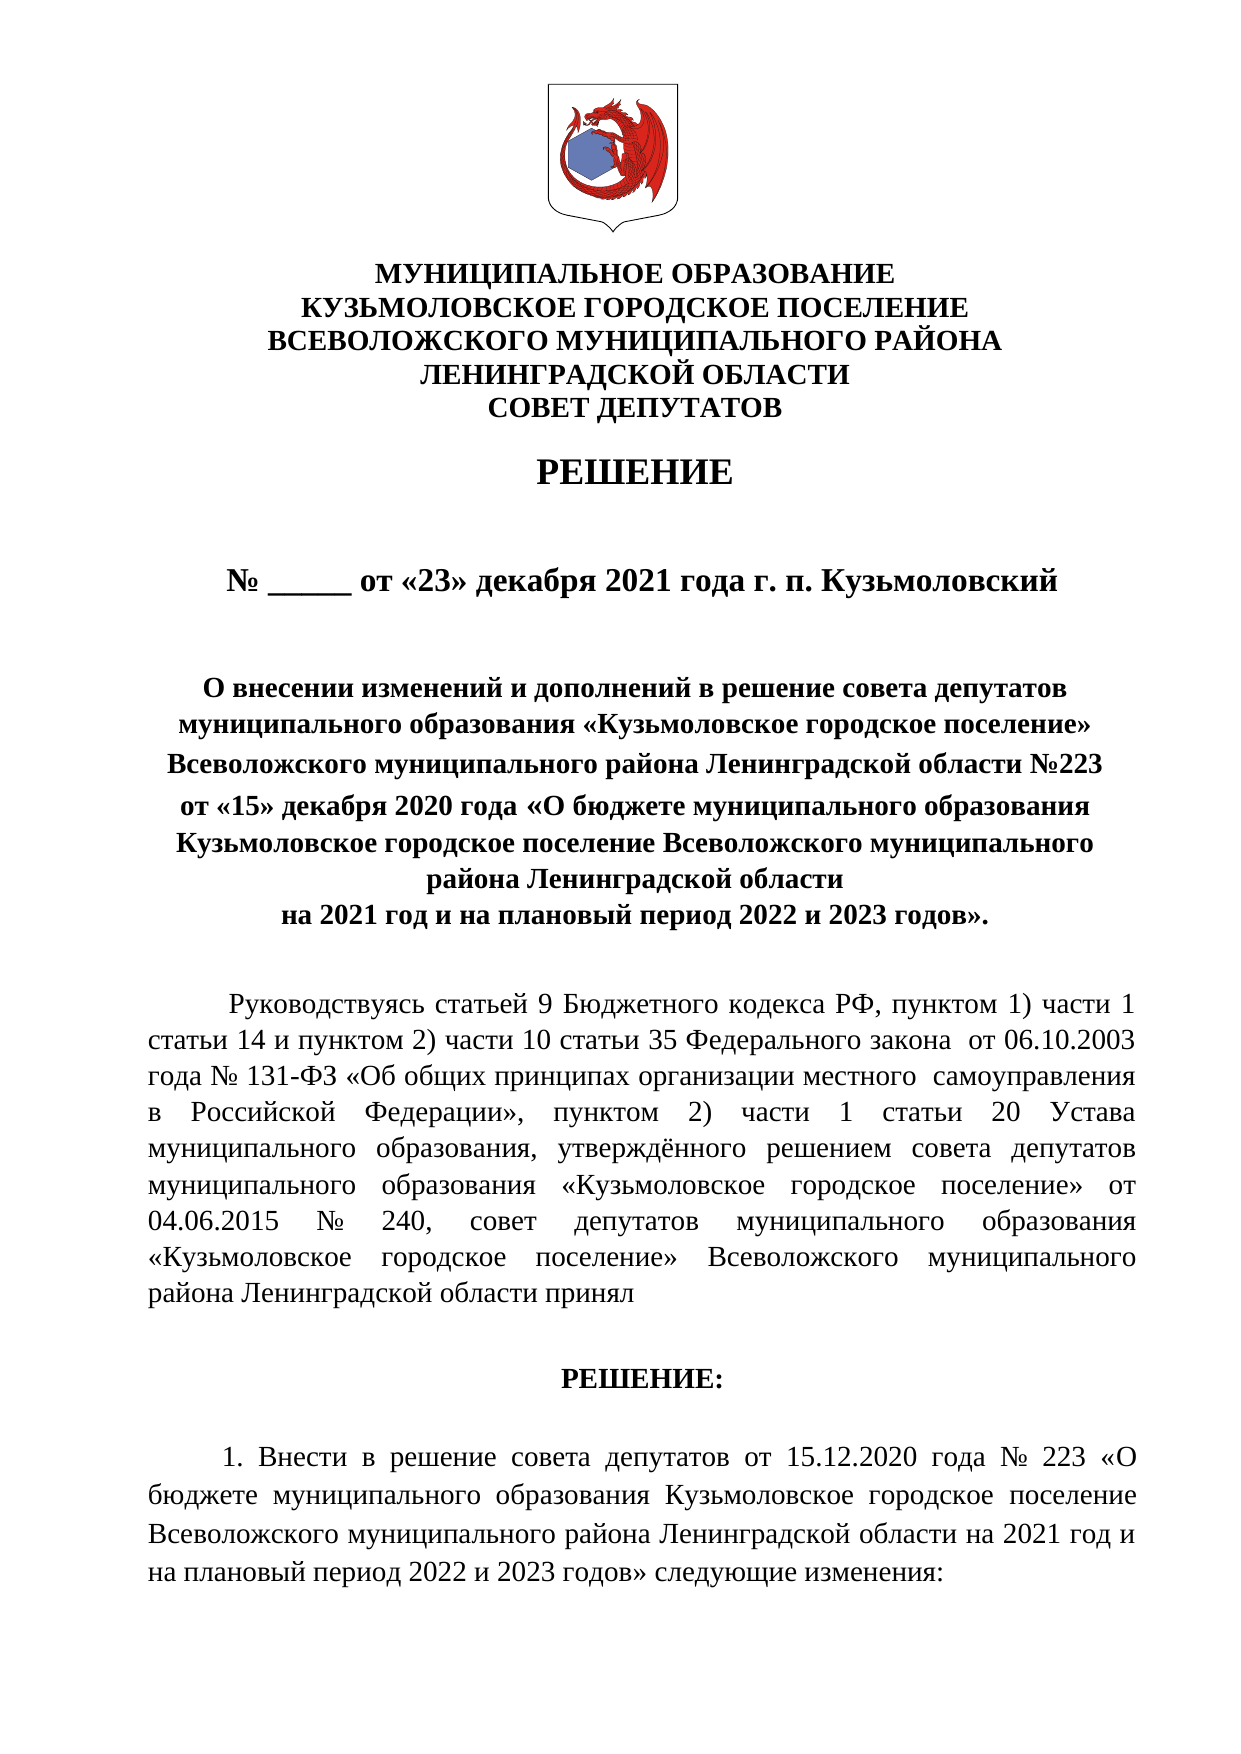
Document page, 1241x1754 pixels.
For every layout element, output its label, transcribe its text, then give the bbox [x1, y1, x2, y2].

text ЛЕНИНГРАДСКОЙ ОБЛАСТИ [148, 357, 1122, 391]
text ВСЕВОЛОЖСКОГО МУНИЦИПАЛЬНОГО РАЙОНА [148, 323, 1122, 357]
text МУНИЦИПАЛЬНОЕ ОБРАЗОВАНИЕ [148, 256, 1122, 290]
text № _____ от «23» декабря 2021 года г. п. Кузьмоловский [148, 560, 1122, 599]
text РЕШЕНИЕ [148, 449, 1122, 492]
text 1. Внести в решение совета депутатов от 15.12.2020 года № 223 «О бюджете муниципального образования Кузьмоловское городское поселение Всеволожского муниципального района Ленинградской области на 2021 год и на плановый период 2022 и 2023 годов» следующие изменения: [148, 1439, 1137, 1588]
text от «15» декабря 2020 года «О бюджете муниципального образования Кузьмоловское городское поселение Всеволожского муниципального района Ленинградской области [148, 784, 1122, 894]
text РЕШЕНИЕ: [148, 1362, 1137, 1395]
text Руководствуясь статьей 9 Бюджетного кодекса РФ, пунктом 1) части 1 статьи 14 и пунктом 2) части 10 статьи 35 Федерального закона от 06.10.2003 года № 131-ФЗ «Об общих принципах организации местного самоуправления в Российской Федерации», пунктом 2) части 1 статьи 20 Устава муниципального образования, утверждённого решением совета депутатов муниципального образования «Кузьмоловское городское поселение» от 04.06.2015 № 240, совет депутатов муниципального образования «Кузьмоловское городское поселение» Всеволожского муниципального района Ленинградской области принял [148, 986, 1137, 1309]
text на 2021 год и на плановый период 2022 и 2023 годов». [148, 897, 1122, 931]
text О внесении изменений и дополнений в решение совета депутатов муниципального образования «Кузьмоловское городское поселение» Всеволожского муниципального района Ленинградской области №223 [148, 670, 1122, 781]
text КУЗЬМОЛОВСКОЕ ГОРОДСКОЕ ПОСЕЛЕНИЕ [148, 290, 1122, 323]
text СОВЕТ ДЕПУТАТОВ [148, 391, 1122, 424]
